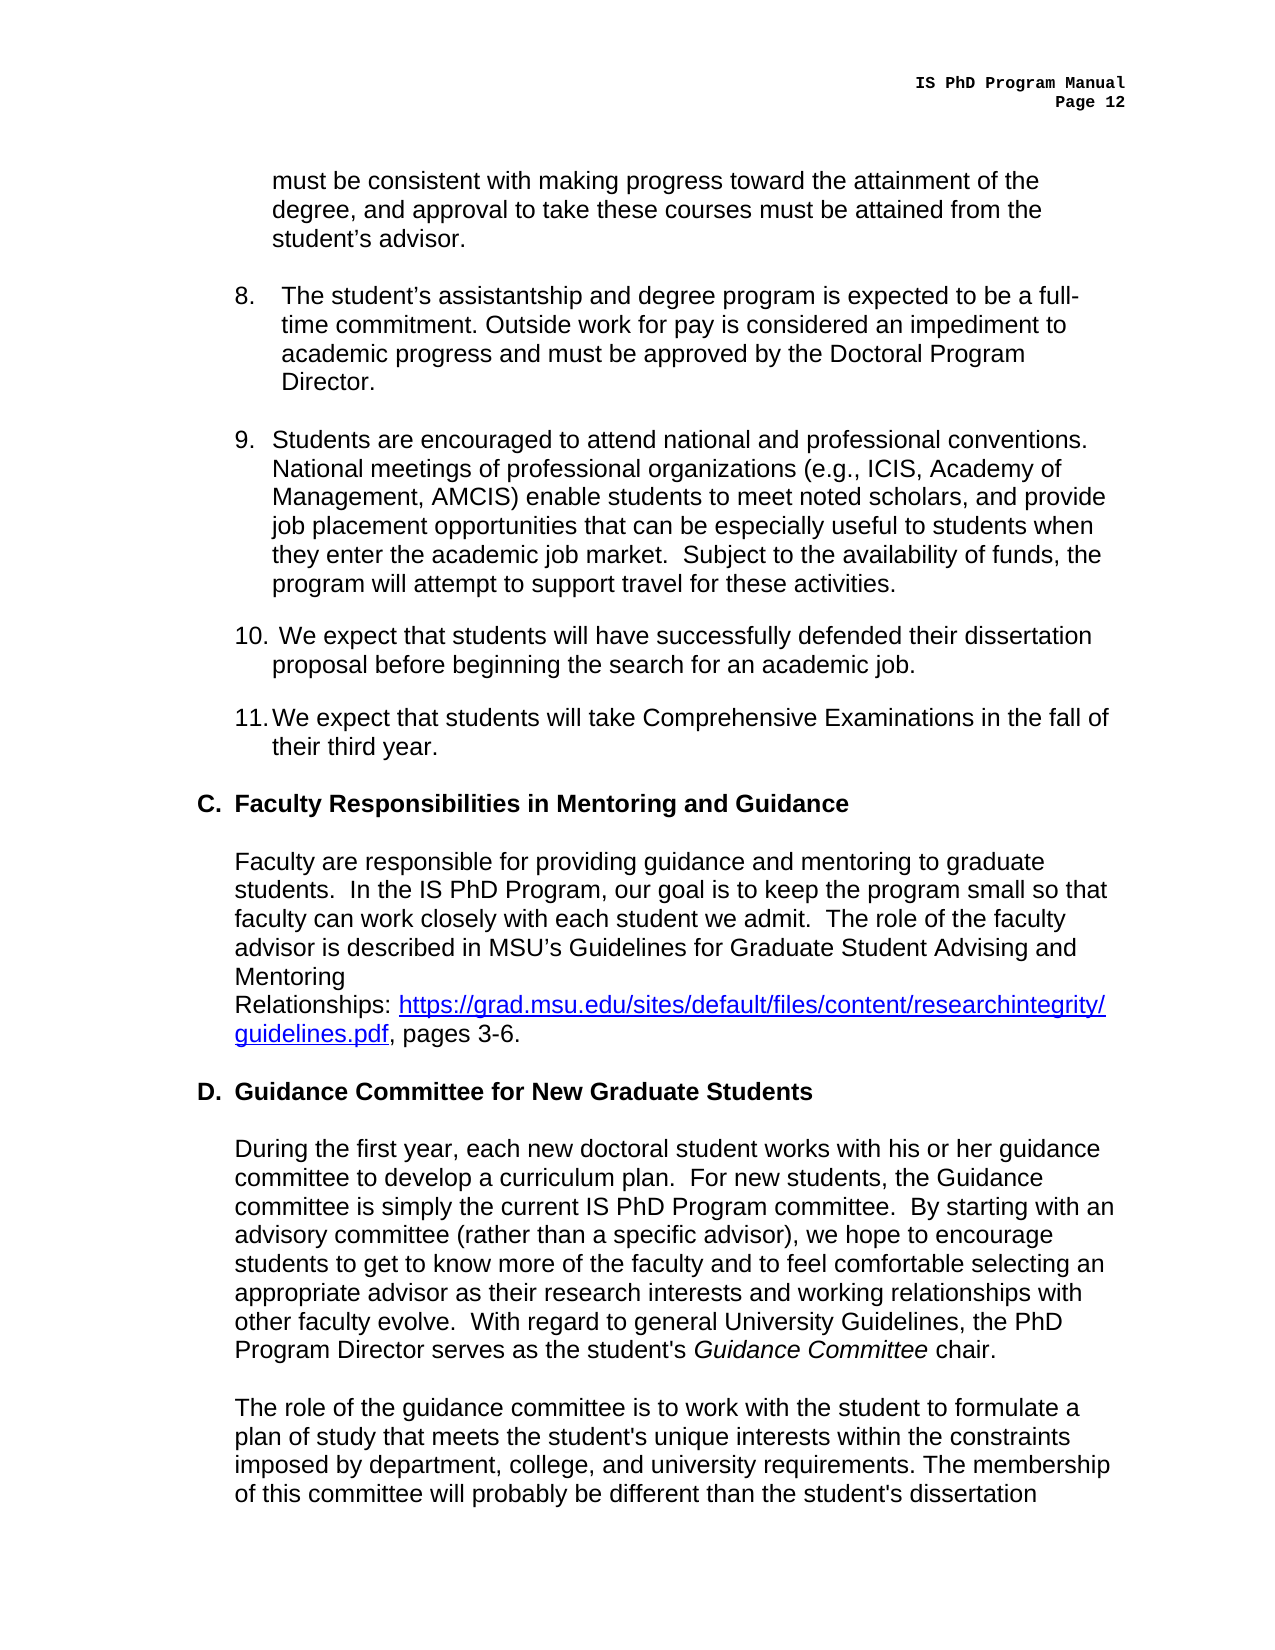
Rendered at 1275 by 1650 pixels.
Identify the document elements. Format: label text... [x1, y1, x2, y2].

text During the first year, each new doctoral student works with his or her guidance committee to develop a curriculum plan. For new students, the Guidance committee is simply the current IS PhD Program committee. By starting with an advisory committee (rather than a specific advisor), we hope to encourage students to get to know more of the faculty and to feel comfortable selecting an appropriate advisor as their research interests and working relationships with other faculty evolve. With regard to general University Guidelines, the PhD Program Director serves as the student's Guidance Committee chair. [234, 1134, 1125, 1364]
list We expect that students will take Comprehensive Examinations in the fall of their third year. [234, 703, 1125, 760]
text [234, 1393, 1125, 1508]
text Faculty are responsible for providing guidance and mentoring to graduate students. In the IS PhD Program, our goal is to keep the program small so that faculty can work closely with each student we admit. The role of the faculty advisor is described in MSU’s Guidelines for Graduate Student Advising and Mentoring Relationships: https://grad.msu.edu/sites/default/files/content/researchintegrity/guidelines.pdf, pages 3-6. [234, 847, 1125, 1048]
text 8. The student’s assistantship and degree program is expected to be a full-time commitment. Outside work for pay is considered an impediment to academic progress and must be approved by the Doctoral Program Director. [234, 281, 1125, 396]
text C. Faculty Responsibilities in Mentoring and Guidance [197, 789, 1125, 818]
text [234, 166, 1125, 252]
text D. Guidance Committee for New Graduate Students [197, 1077, 1125, 1105]
list We expect that students will have successfully defended their dissertation proposal before beginning the search for an academic job. [234, 621, 1125, 703]
list Students are encouraged to attend national and professional conventions. National meetings of professional organizations (e.g., ICIS, Academy of Management, AMCIS) enable students to meet noted scholars, and provide job placement opportunities that can be especially useful to students when they enter the academic job market. Subject to the availability of funds, the program will attempt to support travel for these activities. [234, 425, 1125, 621]
